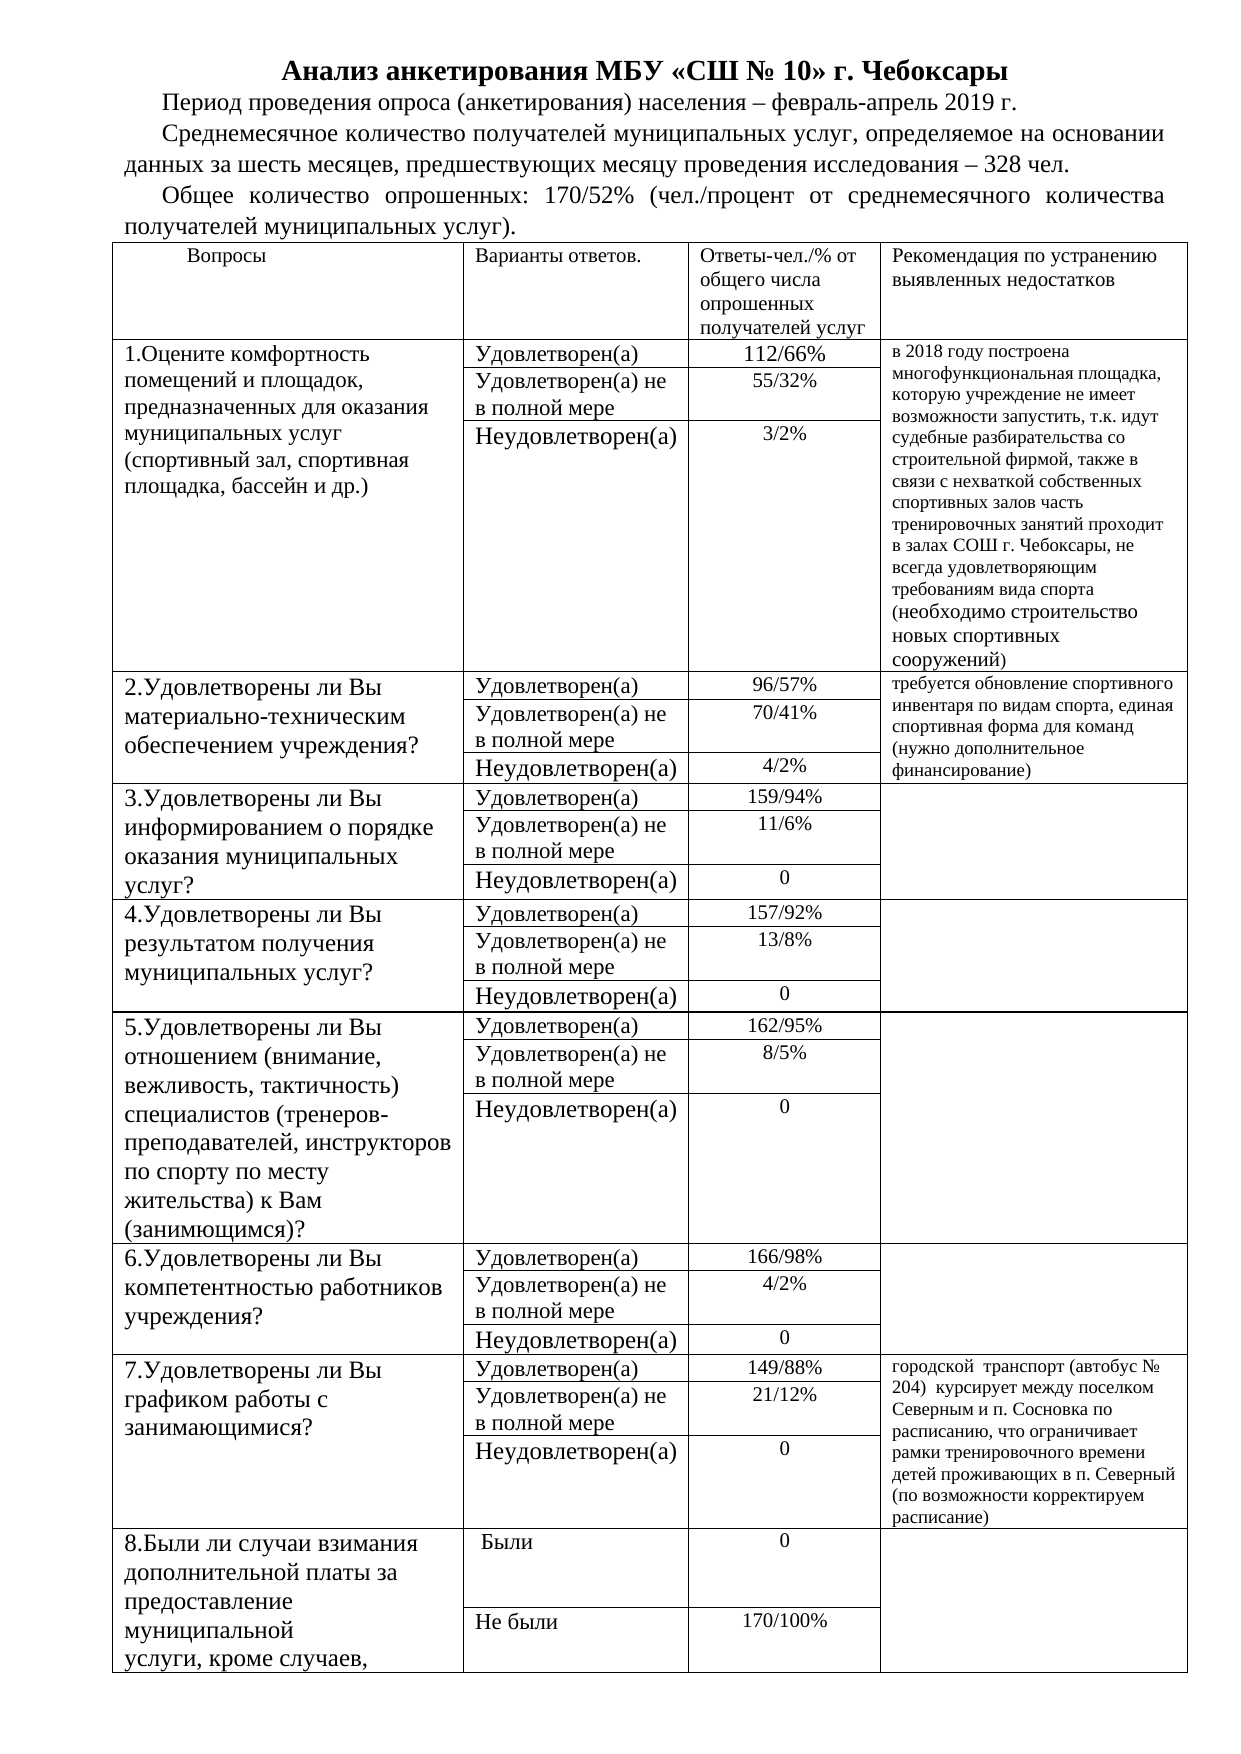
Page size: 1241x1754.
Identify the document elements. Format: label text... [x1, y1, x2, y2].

table_cell Удовлетворен(а) не в полной мере [464, 368, 688, 420]
table_cell Удовлетворен(а) не в полной мере [464, 927, 688, 980]
table_cell [881, 1244, 1187, 1354]
table_cell 6.Удовлетворены ли Вы компетентностью работников учреждения? [113, 1244, 463, 1354]
table_cell Удовлетворен(а) [464, 1355, 688, 1381]
table_cell 0 [689, 1094, 880, 1242]
table_cell требуется обновление спортивного инвентаря по видам спорта, единая спортивная форма для команд (нужно дополнительное финансирование) [881, 672, 1187, 782]
table_cell Удовлетворен(а) не в полной мере [464, 700, 688, 752]
table_cell Удовлетворен(а) не в полной мере [464, 1271, 688, 1324]
table_cell 170/100% [689, 1608, 880, 1672]
table_cell 7.Удовлетворены ли Вы графиком работы с занимающимися? [113, 1355, 463, 1527]
table_cell Неудовлетворен(а) [464, 421, 688, 671]
table_cell Неудовлетворен(а) [464, 1094, 688, 1242]
table_cell 157/92% [689, 900, 880, 926]
table_cell 162/95% [689, 1013, 880, 1039]
table_cell Неудовлетворен(а) [464, 1436, 688, 1527]
table_cell Не были [464, 1608, 688, 1672]
table_cell 96/57% [689, 672, 880, 698]
table_cell [881, 784, 1187, 898]
table_cell 1.Оцените комфортность помещений и площадок, предназначенных для оказания муниципальных услуг (спортивный зал, спортивная площадка, бассейн и др.) [113, 340, 463, 671]
table_cell Удовлетворен(а) [464, 784, 688, 810]
table_cell Удовлетворен(а) [464, 672, 688, 698]
table_header Вопросы [113, 243, 463, 339]
table_cell 2.Удовлетворены ли Вы материально-техническим обеспечением учреждения? [113, 672, 463, 782]
table_cell 0 [689, 1325, 880, 1354]
table_cell Удовлетворен(а) [464, 340, 688, 367]
text Период проведения опроса (анкетирования) населения – февраль-апрель 2019 г. [124, 87, 1165, 115]
table_cell 70/41% [689, 700, 880, 752]
table_cell 4/2% [689, 753, 880, 782]
table_cell 0 [689, 981, 880, 1011]
table_cell 4.Удовлетворены ли Вы результатом получения муниципальных услуг? [113, 900, 463, 1011]
table_cell Удовлетворен(а) не в полной мере [464, 1382, 688, 1435]
table_cell 21/12% [689, 1382, 880, 1435]
table_cell 4/2% [689, 1271, 880, 1324]
table_cell 159/94% [689, 784, 880, 810]
table_cell 5.Удовлетворены ли Вы отношением (внимание, вежливость, тактичность) специалистов (тренеров-преподавателей, инструкторов по спорту по месту жительства) к Вам (занимющимся)? [113, 1013, 463, 1242]
text Среднемесячное количество получателей муниципальных услуг, определяемое на основании данных за шесть месяцев, предшествующих месяцу проведения исследования – 328 чел. [124, 118, 1165, 177]
table_cell Неудовлетворен(а) [464, 1325, 688, 1354]
table_cell 112/66% [689, 340, 880, 367]
table_cell [881, 1529, 1187, 1672]
table_cell 13/8% [689, 927, 880, 980]
table_cell 0 [689, 1436, 880, 1527]
table_cell 11/6% [689, 811, 880, 864]
table_cell 3/2% [689, 421, 880, 671]
table_cell 3.Удовлетворены ли Вы информированием о порядке оказания муниципальных услуг? [113, 784, 463, 898]
table_cell Неудовлетворен(а) [464, 865, 688, 898]
table_cell 0 [689, 1529, 880, 1607]
table_cell Удовлетворен(а) не в полной мере [464, 811, 688, 864]
table_cell 149/88% [689, 1355, 880, 1381]
table_cell 8.Были ли случаи взимания дополнительной платы за предоставление муниципальной услуги, кроме случаев, установленных законодательством? [113, 1529, 463, 1672]
table_cell [881, 900, 1187, 1011]
table_cell Удовлетворен(а) не в полной мере [464, 1040, 688, 1093]
text Анализ анкетирования МБУ «СШ № 10» г. Чебоксары [124, 53, 1165, 87]
table_header Ответы-чел./% от общего числа опрошенных получателей услуг [689, 243, 880, 339]
table_cell [881, 1013, 1187, 1242]
table_cell Неудовлетворен(а) [464, 753, 688, 782]
text Общее количество опрошенных: 170/52% (чел./процент от среднемесячного количества получателей муниципальных услуг). [124, 180, 1165, 239]
table_cell городской транспорт (автобус № 204) курсирует между поселком Северным и п. Сосновка по расписанию, что ограничивает рамки тренировочного времени детей проживающих в п. Северный (по возможности корректируем расписание) [881, 1355, 1187, 1527]
table_cell Неудовлетворен(а) [464, 981, 688, 1011]
table_cell Удовлетворен(а) [464, 1013, 688, 1039]
table_cell 0 [689, 865, 880, 898]
table_cell Удовлетворен(а) [464, 1244, 688, 1270]
table_header Варианты ответов. [464, 243, 688, 339]
table_cell 166/98% [689, 1244, 880, 1270]
table_cell 8/5% [689, 1040, 880, 1093]
table_cell 55/32% [689, 368, 880, 420]
table_cell Были [464, 1529, 688, 1607]
table_cell Удовлетворен(а) [464, 900, 688, 926]
table_header Рекомендация по устранению выявленных недостатков [881, 243, 1187, 339]
table_cell в 2018 году построена многофункциональная площадка, которую учреждение не имеет возможности запустить, т.к. идут судебные разбирательства со строительной фирмой, также в связи с нехваткой собственных спортивных залов часть тренировочных занятий проходит в залах СОШ г. Чебоксары, не всегда удовлетворяющим требованиям вида спорта (необходимо строительство новых спортивных сооружений) [881, 340, 1187, 671]
